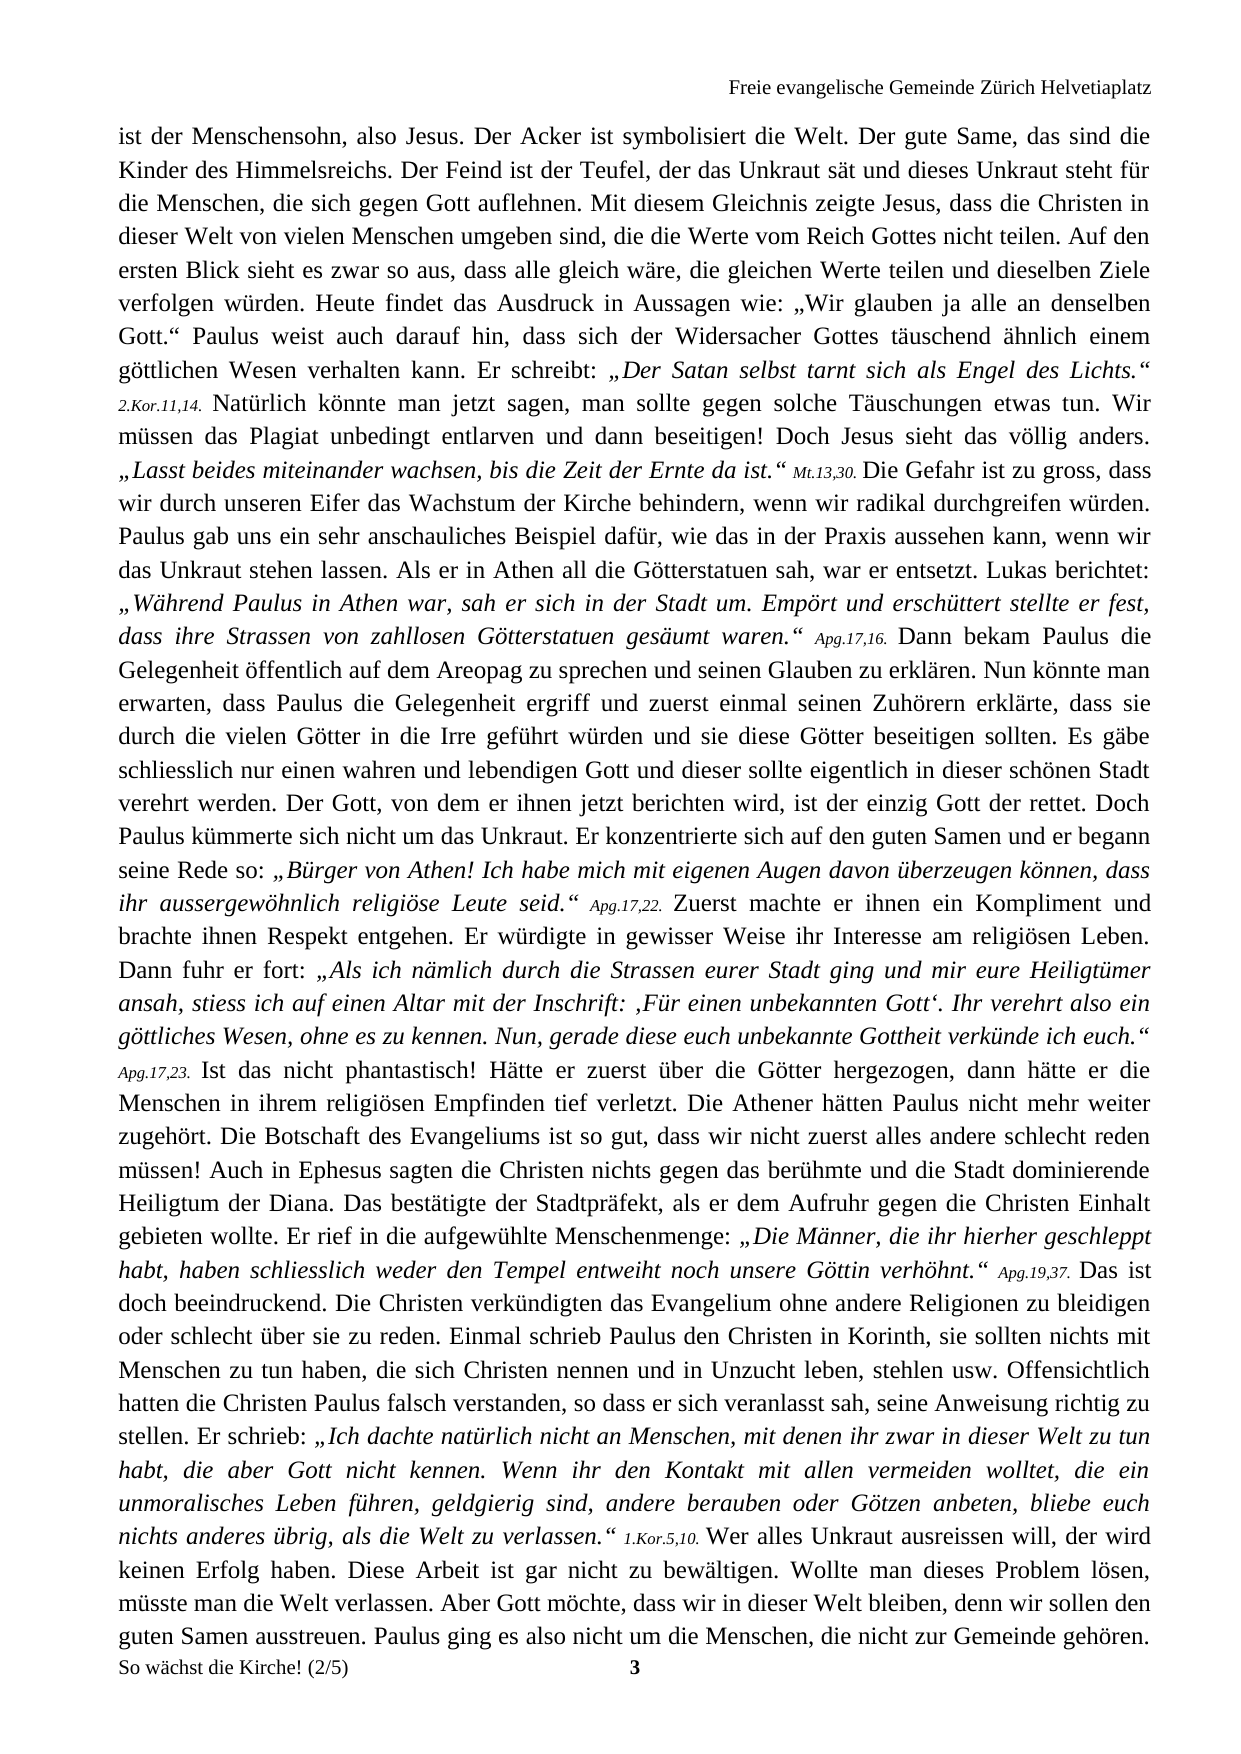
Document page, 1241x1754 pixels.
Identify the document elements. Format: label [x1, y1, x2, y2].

text [118, 118, 1152, 1651]
